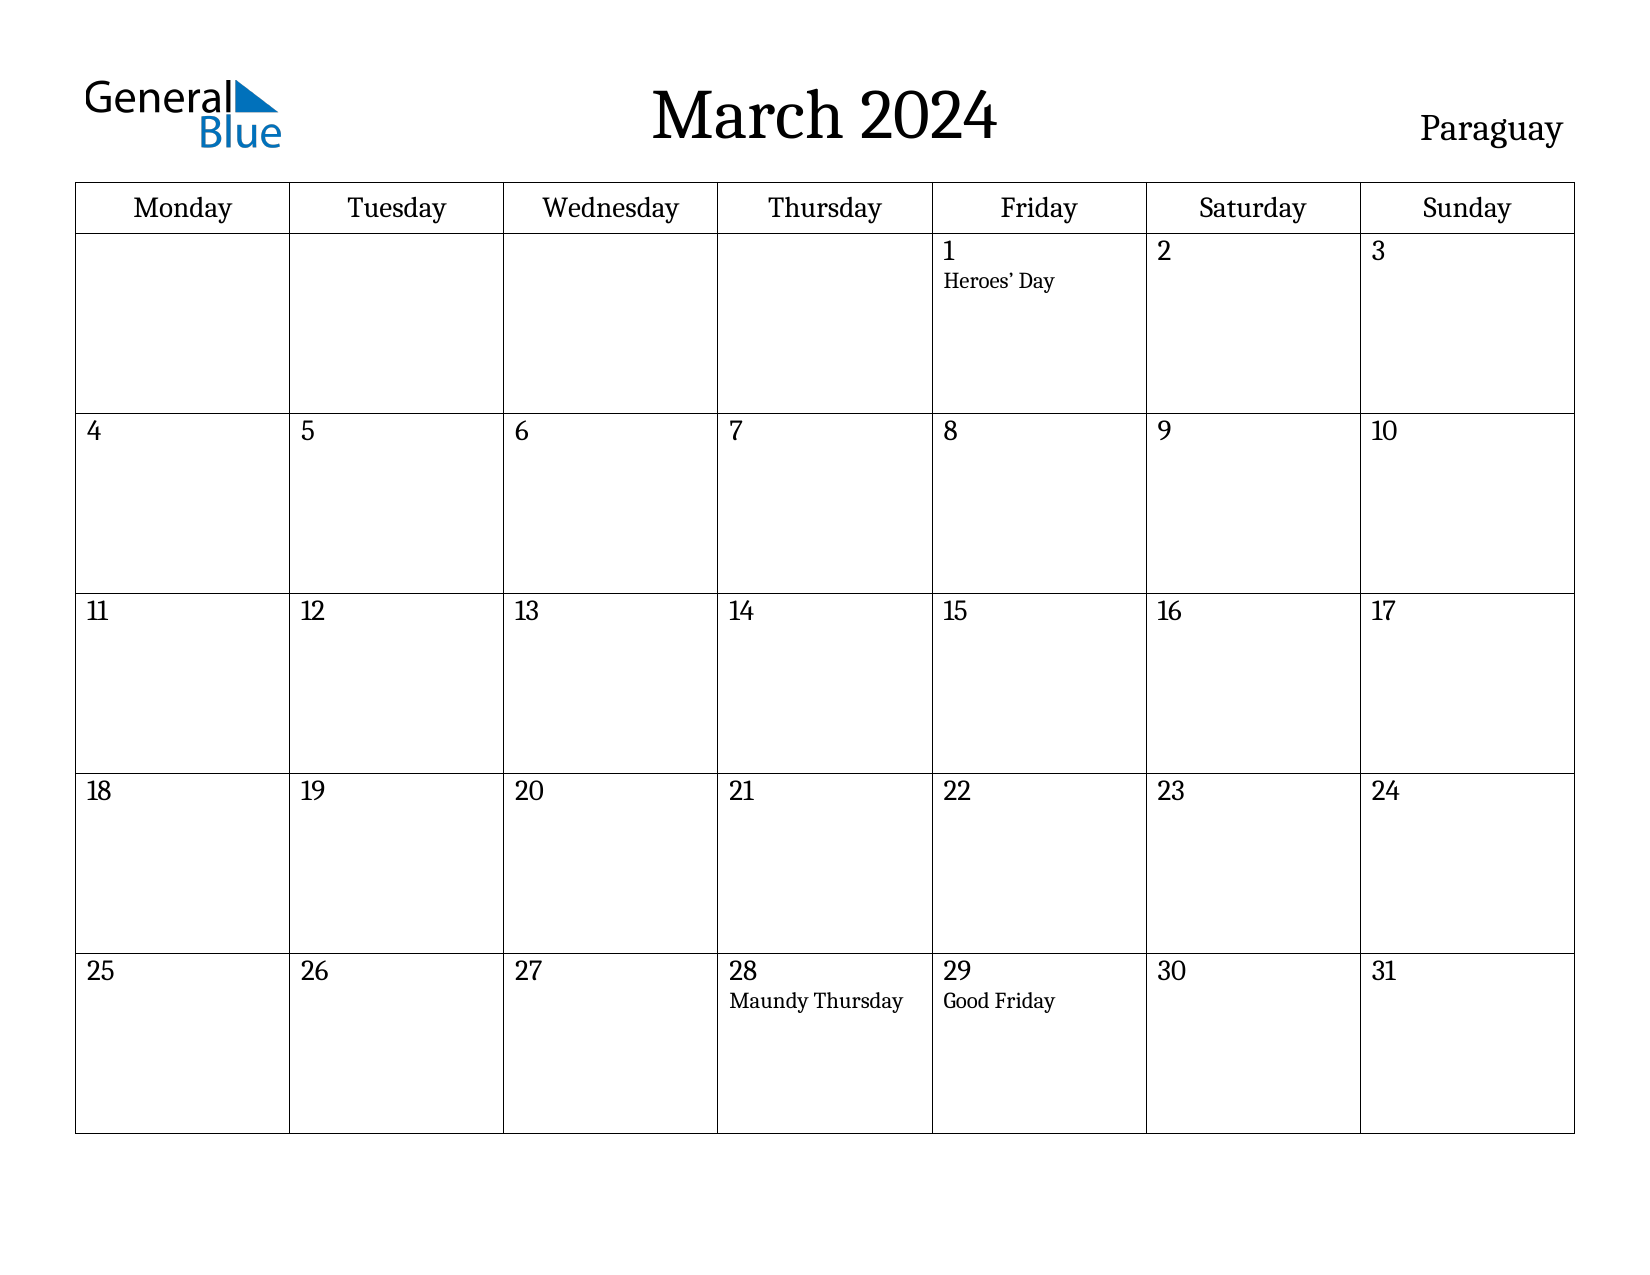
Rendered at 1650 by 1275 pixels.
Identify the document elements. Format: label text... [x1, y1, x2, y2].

table_cell Wednesday [504, 183, 717, 233]
table_cell [933, 808, 1146, 953]
table_cell 28 [718, 954, 932, 987]
table_cell [76, 448, 289, 593]
table_cell Maundy Thursday [718, 988, 932, 1133]
table_cell 25 [76, 954, 289, 987]
table_cell [1361, 627, 1574, 773]
table_cell [1361, 988, 1574, 1133]
table_cell [718, 627, 932, 773]
table_cell [1361, 448, 1574, 593]
table_cell 21 [718, 774, 932, 807]
table_cell [504, 988, 717, 1133]
table_cell [76, 808, 289, 953]
table_cell 10 [1361, 414, 1574, 447]
table_cell [1147, 988, 1360, 1133]
table_cell Good Friday [933, 988, 1146, 1133]
table_cell [1147, 448, 1360, 593]
table_cell 5 [290, 414, 503, 447]
table_cell [290, 448, 503, 593]
table_cell 29 [933, 954, 1146, 987]
table_cell 14 [718, 594, 932, 627]
table_cell Monday [76, 183, 289, 233]
table_cell [290, 267, 503, 413]
table_cell 1 [933, 234, 1146, 267]
table_cell Friday [933, 183, 1146, 233]
table_cell 4 [76, 414, 289, 447]
table_cell [1147, 267, 1360, 413]
table_cell Thursday [718, 183, 932, 233]
table_cell [290, 234, 503, 267]
table_cell 31 [1361, 954, 1574, 987]
table_cell 22 [933, 774, 1146, 807]
table_cell 6 [504, 414, 717, 447]
table_cell 9 [1147, 414, 1360, 447]
picture [86, 80, 281, 148]
table_cell [933, 627, 1146, 773]
table_cell [504, 448, 717, 593]
table_header Paraguay [1146, 75, 1574, 182]
table_cell [504, 234, 717, 267]
table_cell 26 [290, 954, 503, 987]
table_cell 13 [504, 594, 717, 627]
table_cell [933, 448, 1146, 593]
table_cell [290, 627, 503, 773]
table_cell [76, 627, 289, 773]
table_cell 19 [290, 774, 503, 807]
table_cell 3 [1361, 234, 1574, 267]
table_cell 11 [76, 594, 289, 627]
table_cell [1147, 627, 1360, 773]
table_cell [76, 234, 289, 267]
table_cell Heroes’ Day [933, 267, 1146, 413]
table_cell [290, 988, 503, 1133]
table_cell 18 [76, 774, 289, 807]
table_cell Tuesday [290, 183, 503, 233]
table_cell 7 [718, 414, 932, 447]
table_cell [1361, 808, 1574, 953]
table_cell 30 [1147, 954, 1360, 987]
table_cell [718, 267, 932, 413]
table_cell 24 [1361, 774, 1574, 807]
table_cell Saturday [1147, 183, 1360, 233]
table_cell 17 [1361, 594, 1574, 627]
table_header March 2024 [504, 75, 1146, 182]
table_cell [718, 448, 932, 593]
table_cell [504, 267, 717, 413]
table_cell [504, 627, 717, 773]
table_cell 8 [933, 414, 1146, 447]
table_cell [718, 808, 932, 953]
table_cell 12 [290, 594, 503, 627]
table_cell [76, 988, 289, 1133]
table_cell [1361, 267, 1574, 413]
table_cell 15 [933, 594, 1146, 627]
table_cell [504, 808, 717, 953]
table_cell 27 [504, 954, 717, 987]
table_cell 23 [1147, 774, 1360, 807]
table_cell [76, 267, 289, 413]
table_cell 20 [504, 774, 717, 807]
table_header [76, 75, 503, 182]
table_cell 16 [1147, 594, 1360, 627]
table_cell [290, 808, 503, 953]
table_cell [1147, 808, 1360, 953]
table_cell Sunday [1361, 183, 1574, 233]
table_cell 2 [1147, 234, 1360, 267]
table_cell [718, 234, 932, 267]
